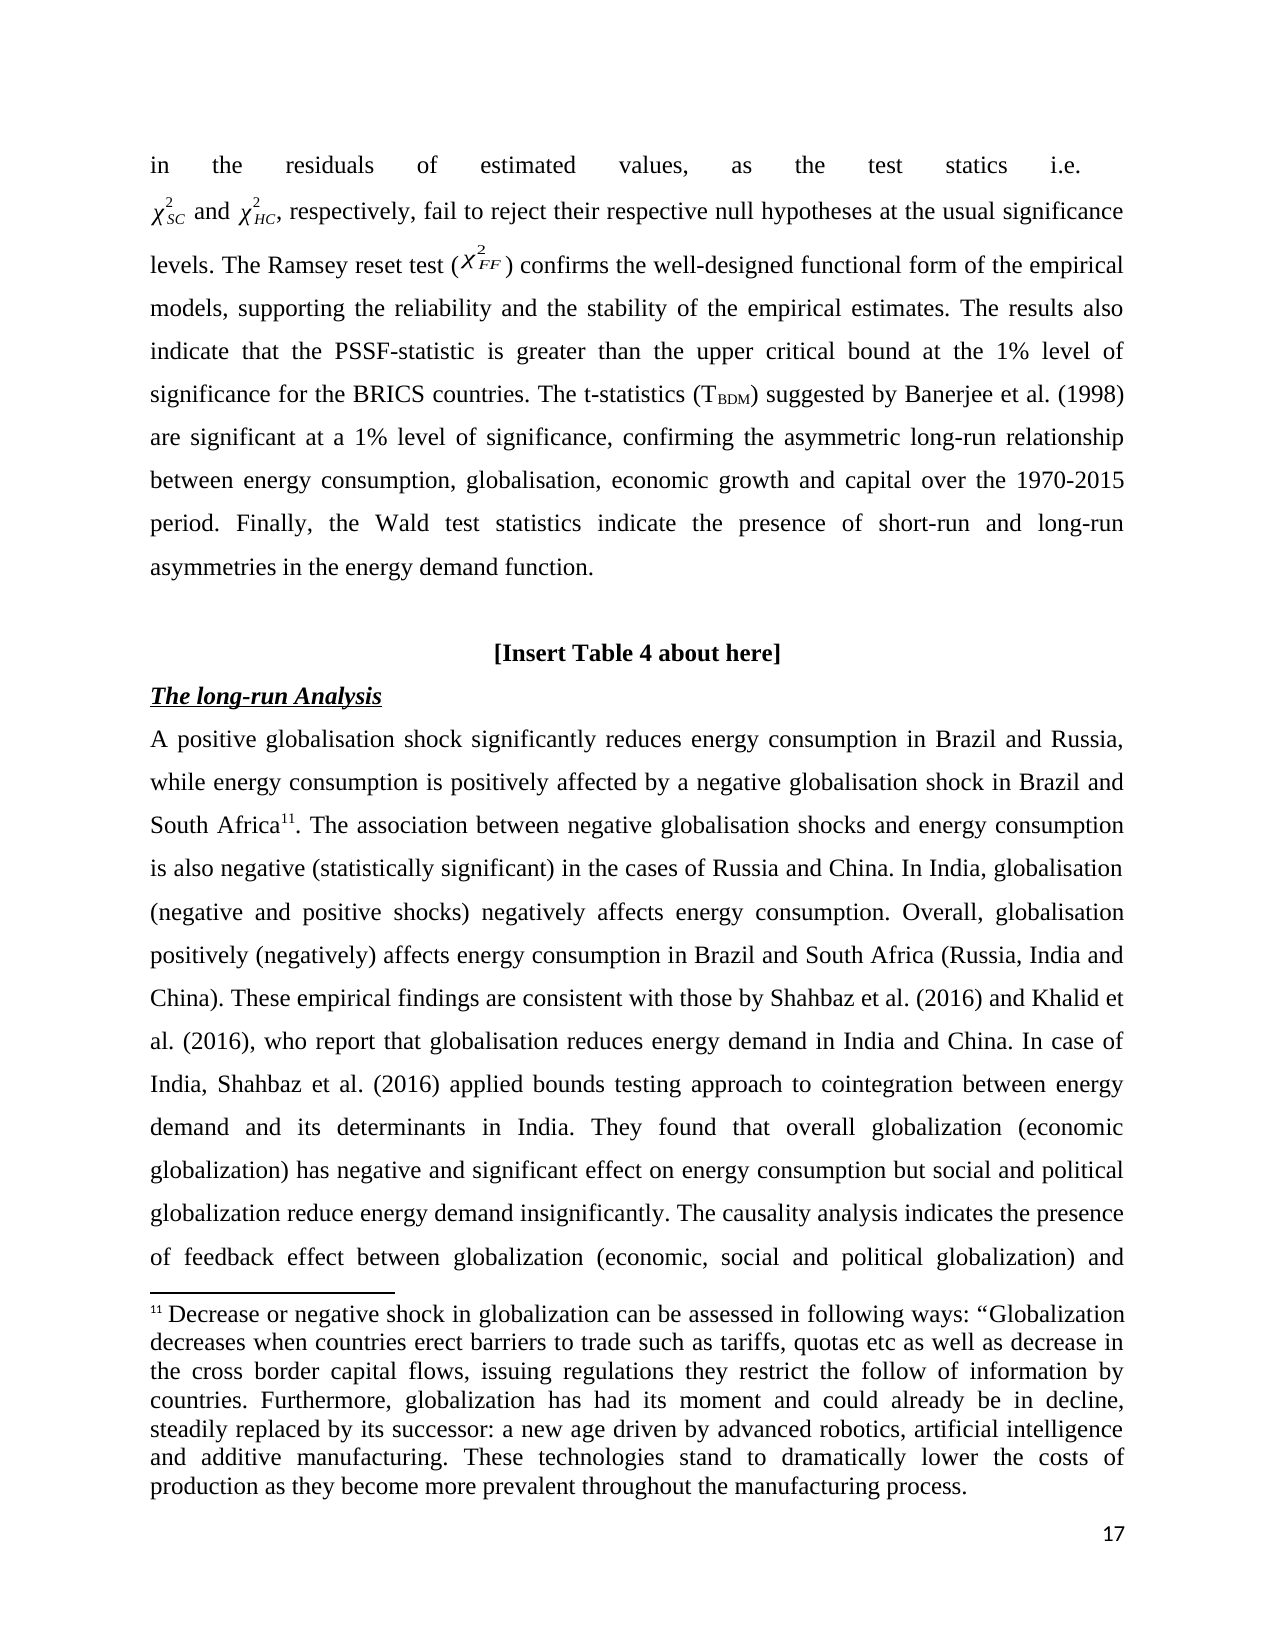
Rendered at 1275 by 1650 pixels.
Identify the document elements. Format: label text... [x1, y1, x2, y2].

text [150, 724, 1125, 1270]
text The long-run Analysis [150, 681, 1125, 710]
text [150, 150, 1125, 580]
text [Insert Table 4 about here] [150, 638, 1125, 667]
